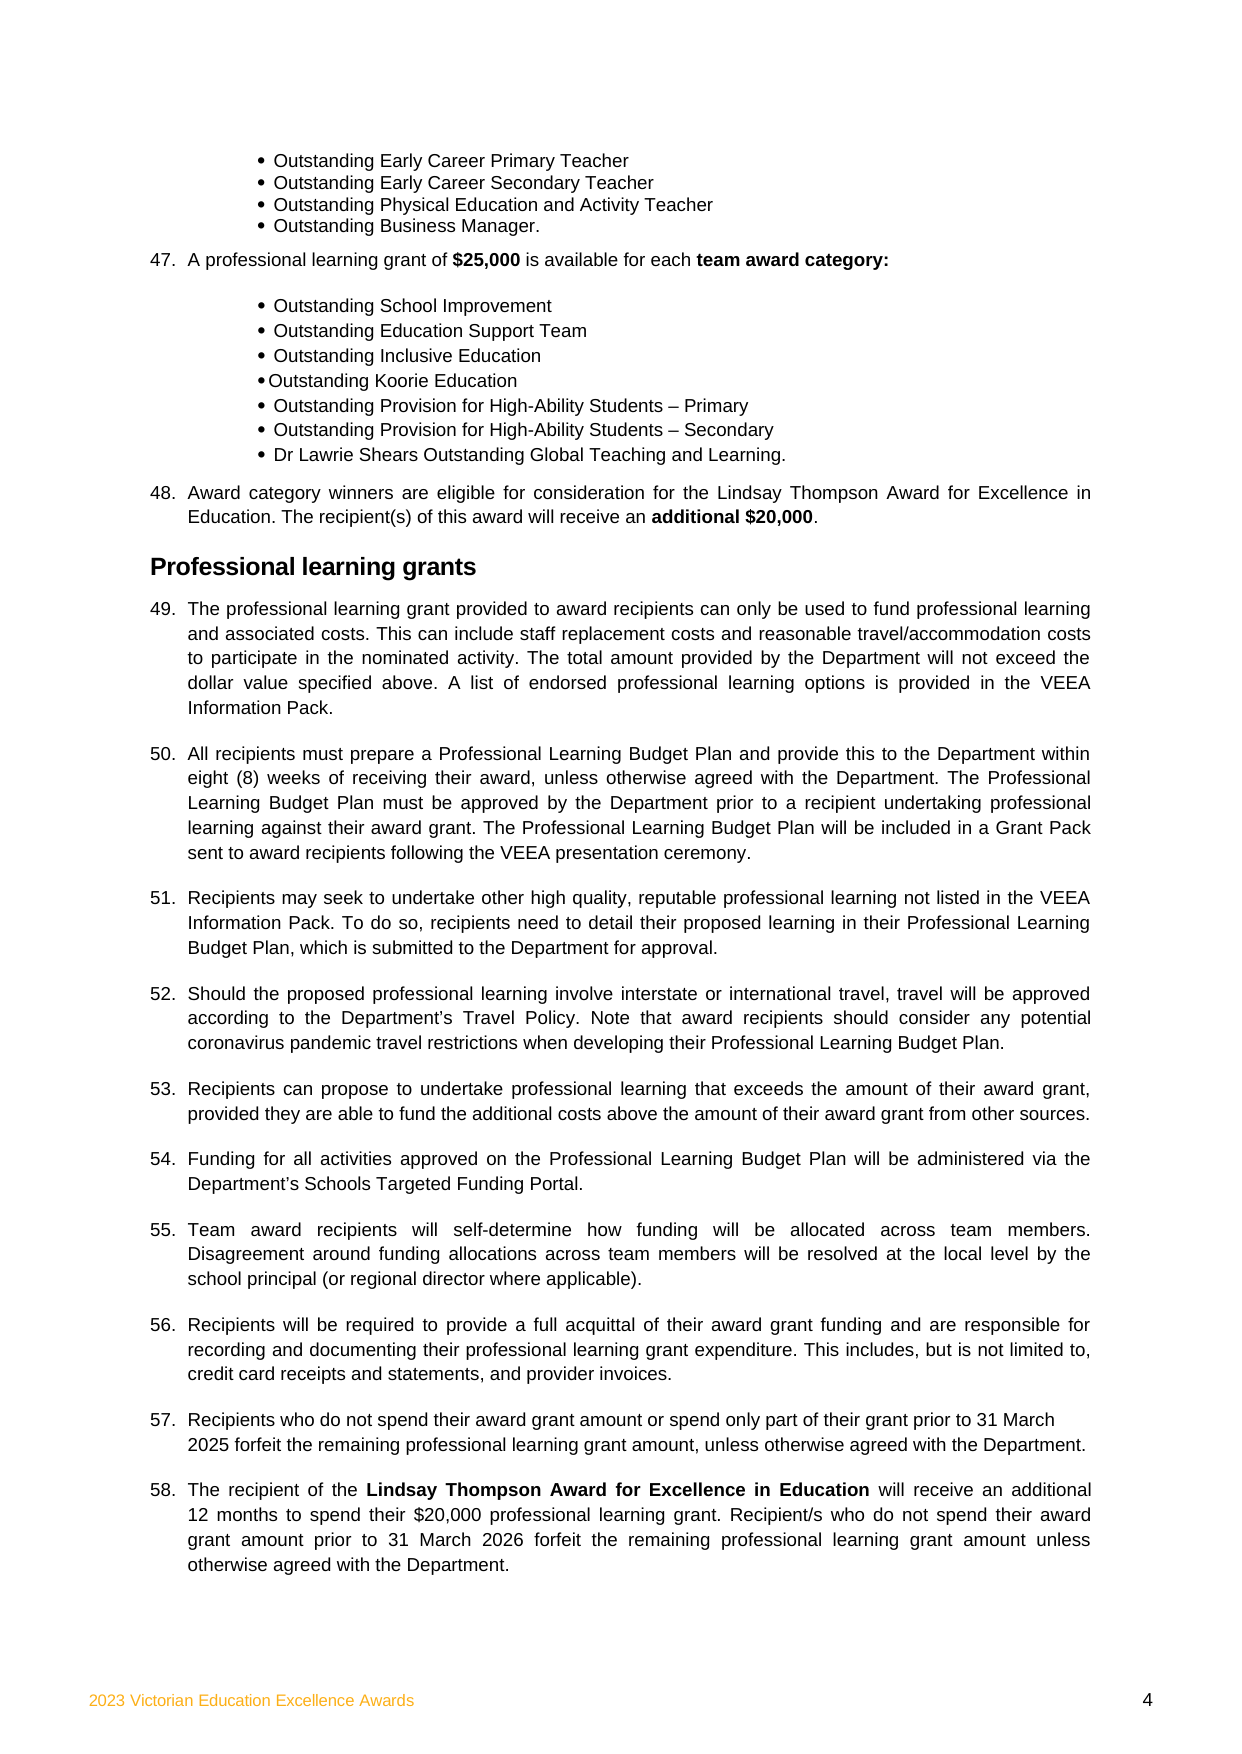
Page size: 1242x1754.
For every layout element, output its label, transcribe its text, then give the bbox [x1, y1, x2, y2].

list Outstanding Provision for High-Ability Students – Primary [258, 394, 1092, 416]
list Outstanding Business Manager. [258, 215, 1092, 237]
list Outstanding Early Career Primary Teacher [258, 150, 1092, 172]
list Funding for all activities approved on the Professional Learning Budget Plan will be administered via the Department’s Schools Targeted Funding Portal. [150, 1148, 1092, 1194]
list Outstanding Inclusive Education [258, 344, 1092, 366]
list Recipients will be required to provide a full acquittal of their award grant funding and are responsible for recording and documenting their professional learning grant expenditure. This includes, but is not limited to, credit card receipts and statements, and provider invoices. [150, 1313, 1092, 1385]
list The professional learning grant provided to award recipients can only be used to fund professional learning and associated costs. This can include staff replacement costs and reasonable travel/accommodation costs to participate in the nominated activity. The total amount provided by the Department will not exceed the dollar value specified above. A list of endorsed professional learning options is provided in the VEEA Information Pack. [150, 597, 1092, 718]
list Outstanding School Improvement [258, 295, 1092, 316]
list Recipients who do not spend their award grant amount or spend only part of their grant prior to 31 March 2025 forfeit the remaining professional learning grant amount, unless otherwise agreed with the Department. [150, 1409, 1092, 1455]
list Recipients can propose to undertake professional learning that exceeds the amount of their award grant, provided they are able to fund the additional costs above the amount of their award grant from other sources. [150, 1077, 1092, 1124]
list Team award recipients will self-determine how funding will be allocated across team members. Disagreement around funding allocations across team members will be resolved at the local level by the school principal (or regional director where applicable). [150, 1218, 1092, 1289]
list Award category winners are eligible for consideration for the Lindsay Thompson Award for Excellence in Education. The recipient(s) of this award will receive an additional $20,000. [150, 482, 1092, 528]
list Outstanding Provision for High-Ability Students – Secondary [258, 419, 1092, 441]
list Outstanding Physical Education and Activity Teacher [258, 193, 1092, 215]
list Recipients may seek to undertake other high quality, reputable professional learning not listed in the VEEA Information Pack. To do so, recipients need to detail their proposed learning in their Professional Learning Budget Plan, which is submitted to the Department for approval. [150, 887, 1092, 958]
subtitle Professional learning grants [150, 552, 1092, 581]
list The recipient of the Lindsay Thompson Award for Excellence in Education will receive an additional 12 months to spend their $20,000 professional learning grant. Recipient/s who do not spend their award grant amount prior to 31 March 2026 forfeit the remaining professional learning grant amount unless otherwise agreed with the Department. [150, 1479, 1092, 1575]
list All recipients must prepare a Professional Learning Budget Plan and provide this to the Department within eight (8) weeks of receiving their award, unless otherwise agreed with the Department. The Professional Learning Budget Plan must be approved by the Department prior to a recipient undertaking professional learning against their award grant. The Professional Learning Budget Plan will be included in a Grant Pack sent to award recipients following the VEEA presentation ceremony. [150, 742, 1092, 863]
list Dr Lawrie Shears Outstanding Global Teaching and Learning. [258, 444, 1092, 466]
list Outstanding Education Support Team [258, 320, 1092, 341]
list Outstanding Early Career Secondary Teacher [258, 172, 1092, 193]
list A professional learning grant of $25,000 is available for each team award category: [150, 249, 1092, 271]
list Outstanding Koorie Education [258, 369, 1092, 391]
list Should the proposed professional learning involve interstate or international travel, travel will be approved according to the Department’s Travel Policy. Note that award recipients should consider any potential coronavirus pandemic travel restrictions when developing their Professional Learning Budget Plan. [150, 982, 1092, 1053]
